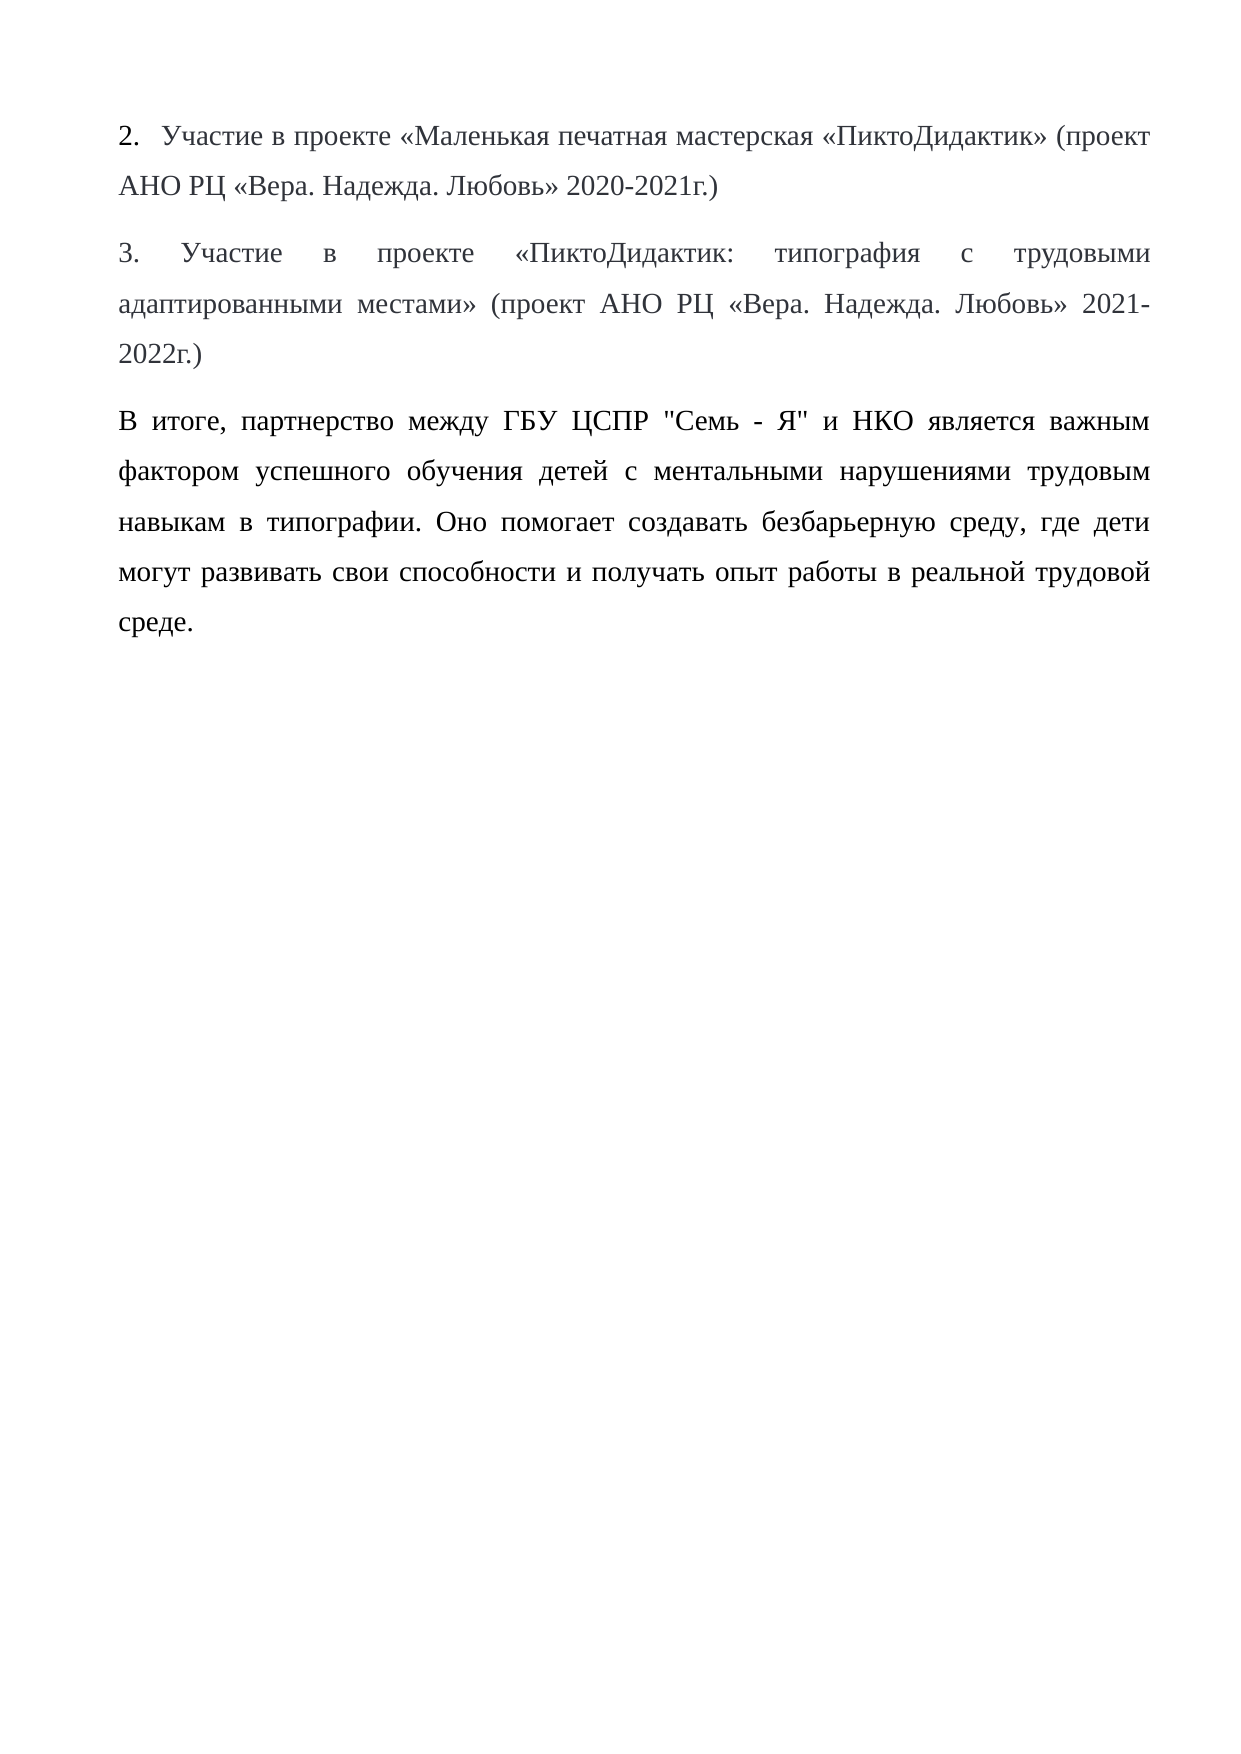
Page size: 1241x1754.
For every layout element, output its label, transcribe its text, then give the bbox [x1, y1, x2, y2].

text 2. Участие в проекте «Маленькая печатная мастерская «ПиктоДидактик» (проект АНО РЦ «Вера. Надежда. Любовь» 2020-2021г.) [118, 118, 1152, 202]
text 3. Участие в проекте «ПиктоДидактик: типография с трудовыми адаптированными местами» (проект АНО РЦ «Вера. Надежда. Любовь» 2021- 2022г.) [118, 235, 1152, 369]
text В итоге, партнерство между ГБУ ЦСПР "Семь - Я" и НКО является важным фактором успешного обучения детей с ментальными нарушениями трудовым навыкам в типографии. Оно помогает создавать безбарьерную среду, где дети могут развивать свои способности и получать опыт работы в реальной трудовой среде. [118, 403, 1152, 638]
